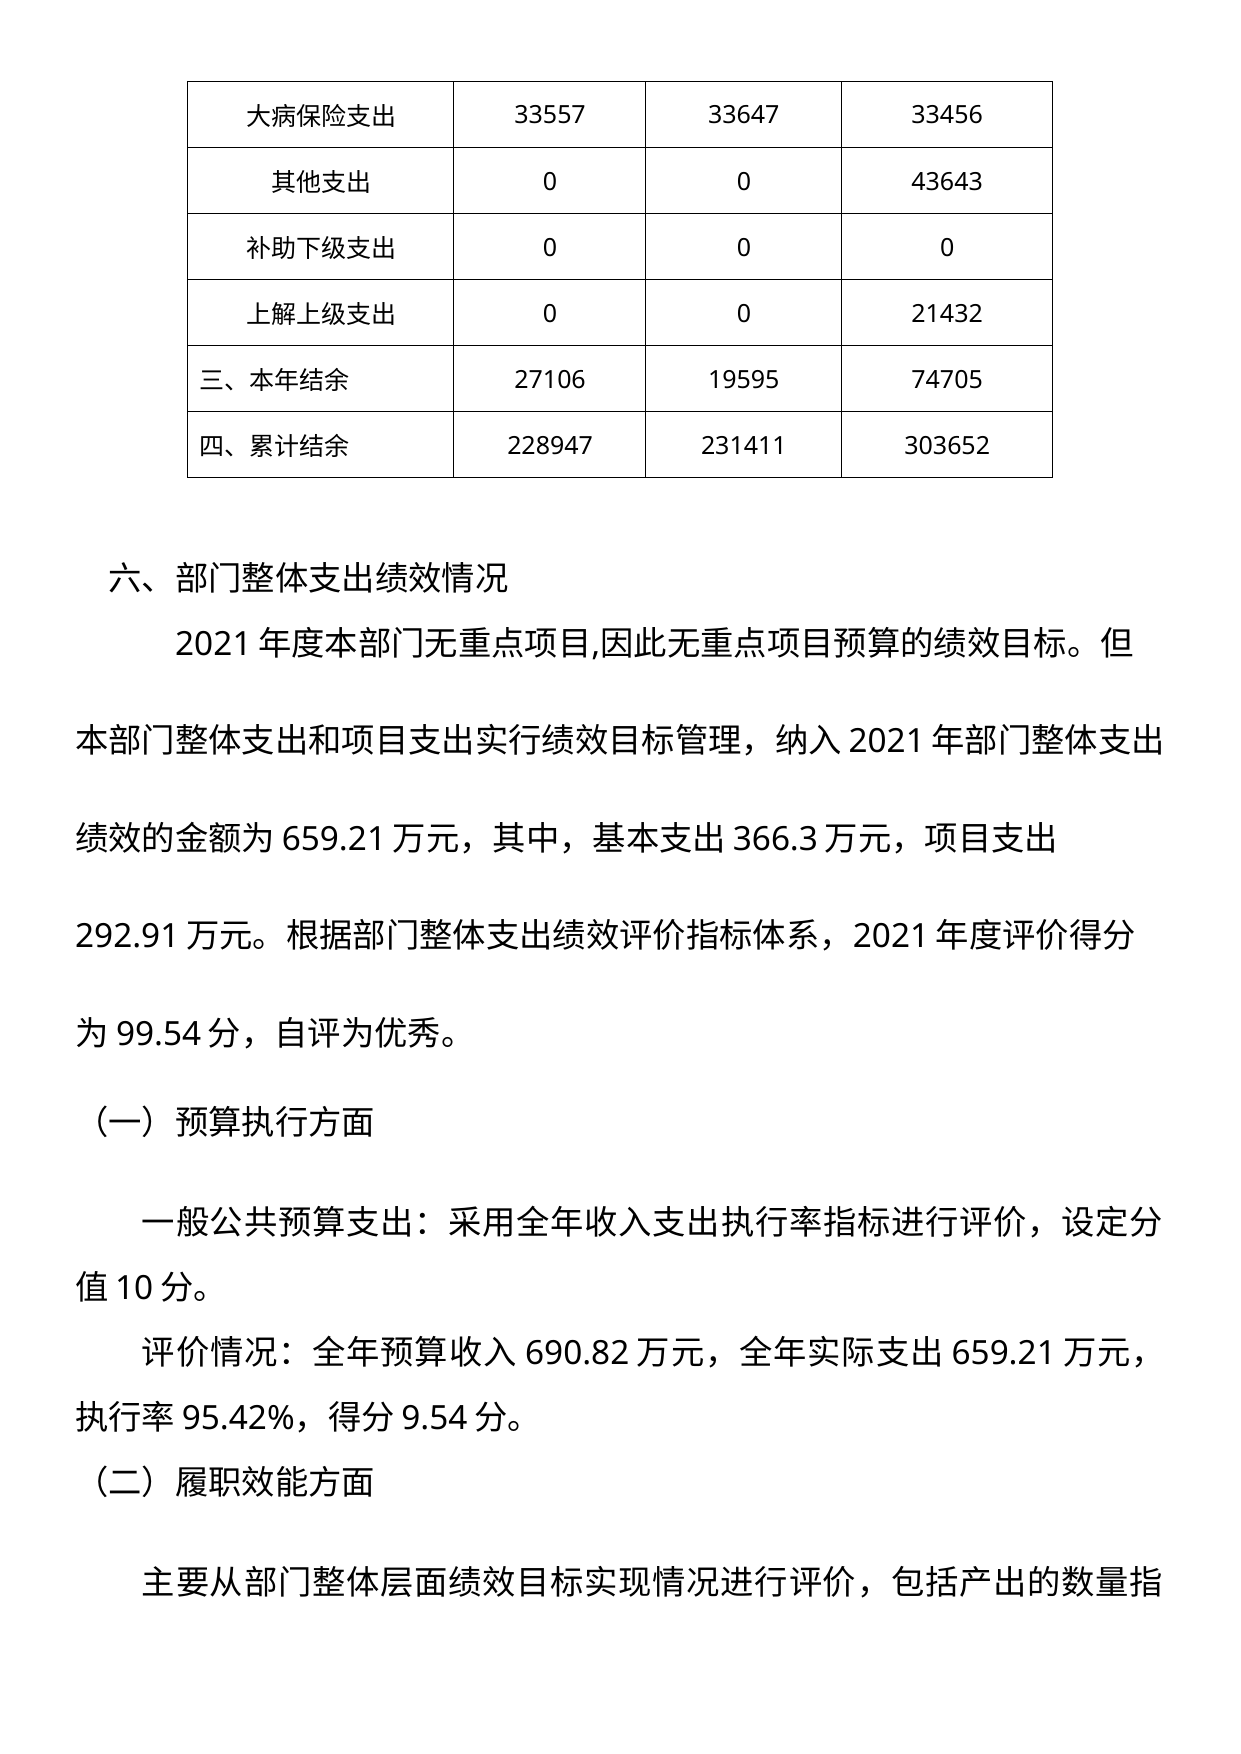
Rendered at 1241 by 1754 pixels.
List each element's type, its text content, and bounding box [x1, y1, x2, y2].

table_cell 其他支出 [188, 148, 453, 213]
table_cell 0 [646, 280, 841, 345]
table_cell 74705 [842, 346, 1052, 411]
table_cell 0 [454, 148, 645, 213]
subtitle 预算执行方面 [75, 1087, 1165, 1152]
text 评价情况：全年预算收入690.82万元，全年实际支出659.21万元，执行率95.42%，得分9.54分。 [75, 1317, 1165, 1447]
table_cell 43643 [842, 148, 1052, 213]
table_cell 19595 [646, 346, 841, 411]
table_cell 33557 [454, 82, 645, 147]
text 一般公共预算支出：采用全年收入支出执行率指标进行评价，设定分值10分。 [75, 1187, 1165, 1317]
table_cell 大病保险支出 [188, 82, 453, 147]
text 六、部门整体支出绩效情况 [75, 543, 1165, 608]
table_cell 四、累计结余 [188, 412, 453, 477]
table_cell 228947 [454, 412, 645, 477]
table_cell 三、本年结余 [188, 346, 453, 411]
table_cell 231411 [646, 412, 841, 477]
table_cell 21432 [842, 280, 1052, 345]
table_cell 303652 [842, 412, 1052, 477]
table_cell 0 [646, 148, 841, 213]
table_cell 0 [454, 280, 645, 345]
table_cell 0 [842, 214, 1052, 279]
table_cell 0 [646, 214, 841, 279]
table_cell 27106 [454, 346, 645, 411]
table_cell 上解上级支出 [188, 280, 453, 345]
subtitle 履职效能方面 [75, 1447, 1165, 1512]
table_cell 0 [454, 214, 645, 279]
table_cell 补助下级支出 [188, 214, 453, 279]
table_cell 33456 [842, 82, 1052, 147]
text 2021年度本部门无重点项目,因此无重点项目预算的绩效目标。但本部门整体支出和项目支出实行绩效目标管理，纳入2021年部门整体支出绩效的金额为659.21万元，其中，基本支出366.3万元，项目支出292.91万元。根据部门整体支出绩效评价指标体系，2021年度评价得分为 99.54分，自评为优秀。 [75, 608, 1165, 1063]
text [75, 1547, 1165, 1612]
table_cell 33647 [646, 82, 841, 147]
